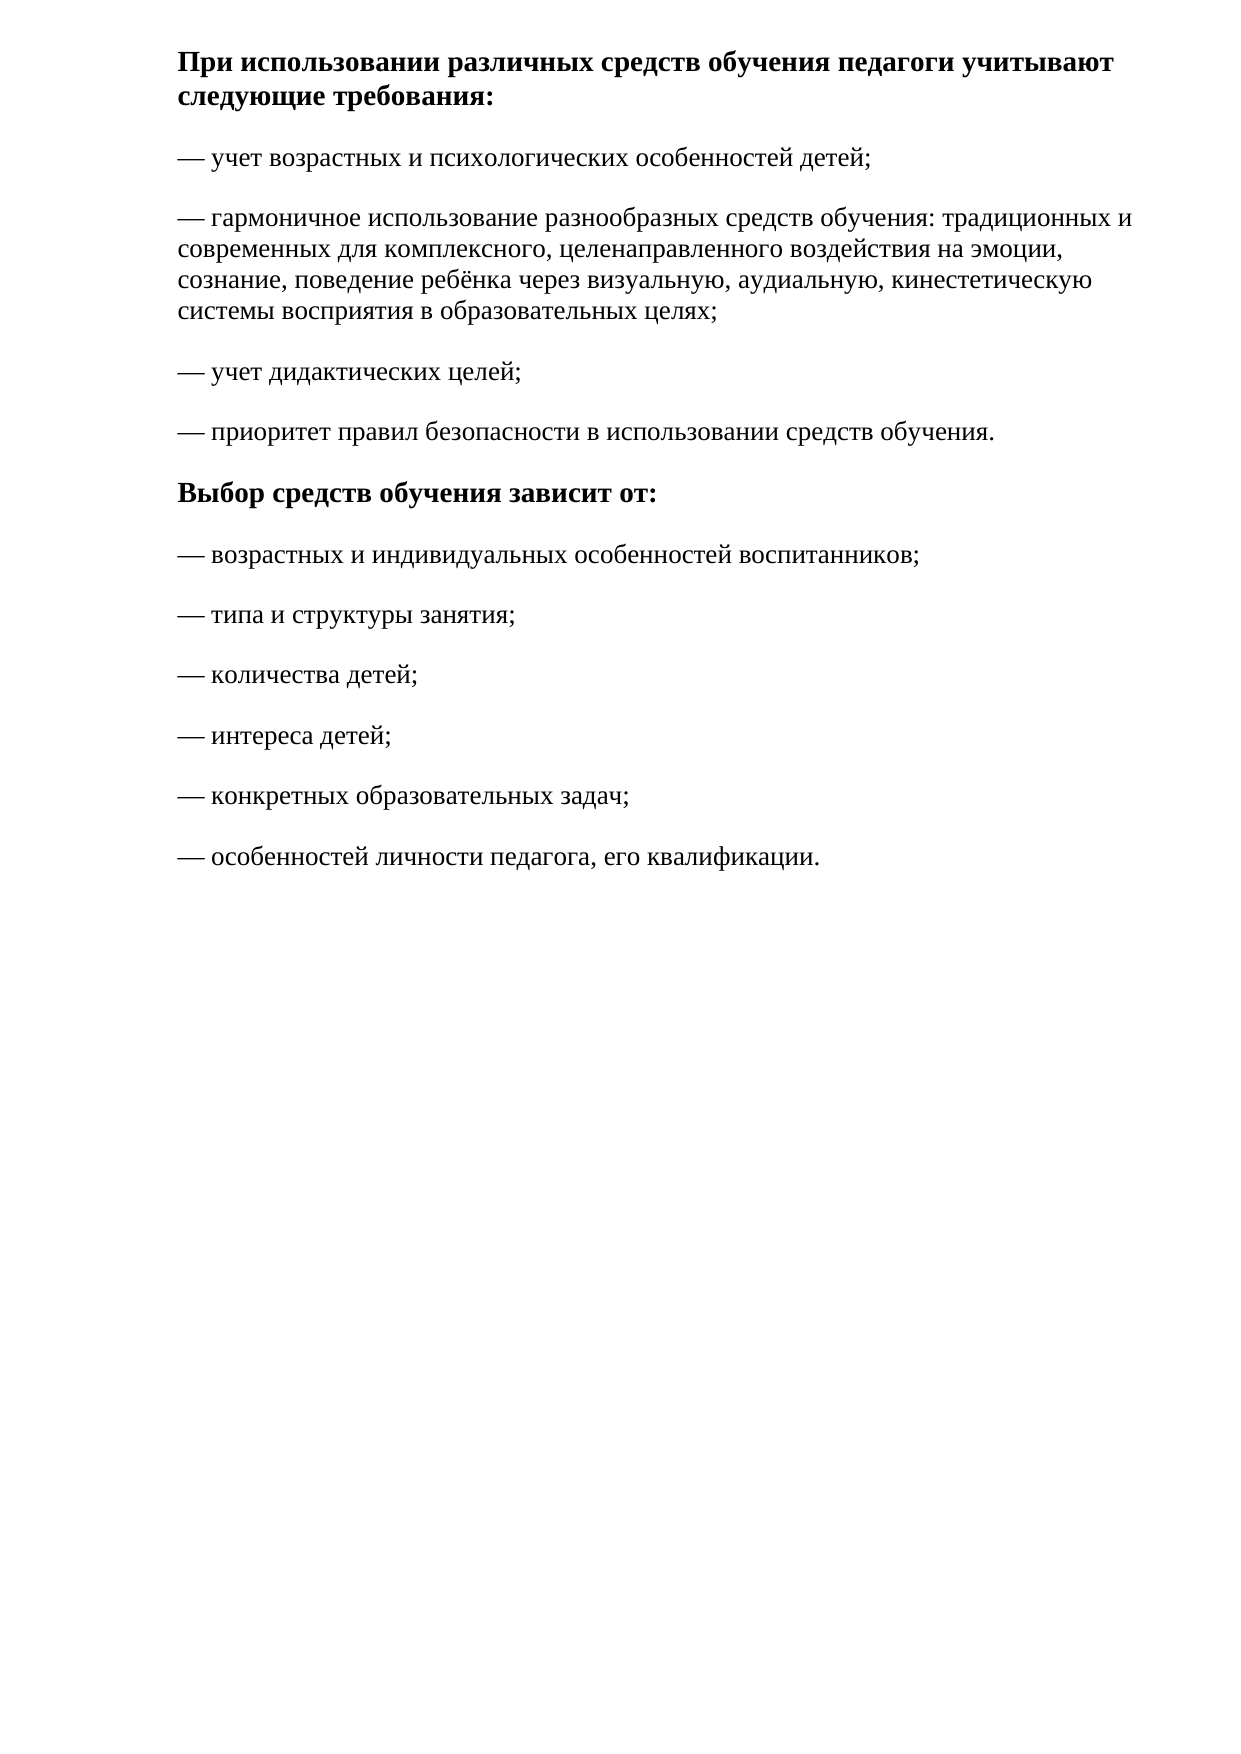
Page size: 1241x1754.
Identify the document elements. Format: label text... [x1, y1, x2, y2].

text — особенностей личности педагога, его квалификации. [177, 839, 1152, 871]
text При использовании различных средств обучения педагоги учитывают следующие требования: [177, 44, 1152, 111]
text — учет возрастных и психологических особенностей детей; [177, 141, 1152, 172]
text — типа и структуры занятия; [177, 598, 1152, 629]
text — приоритет правил безопасности в использовании средств обучения. [177, 415, 1152, 446]
text — учет дидактических целей; [177, 355, 1152, 386]
text — конкретных образовательных задач; [177, 779, 1152, 810]
text Выбор средств обучения зависит от: [177, 475, 1152, 509]
text — количества детей; [177, 659, 1152, 690]
text — гармоничное использование разнообразных средств обучения: традиционных и современных для комплексного, целенаправленного воздействия на эмоции, сознание, поведение ребёнка через визуальную, аудиальную, кинестетическую системы восприятия в образовательных целях; [177, 201, 1152, 326]
text — интереса детей; [177, 719, 1152, 750]
text — возрастных и индивидуальных особенностей воспитанников; [177, 538, 1152, 569]
